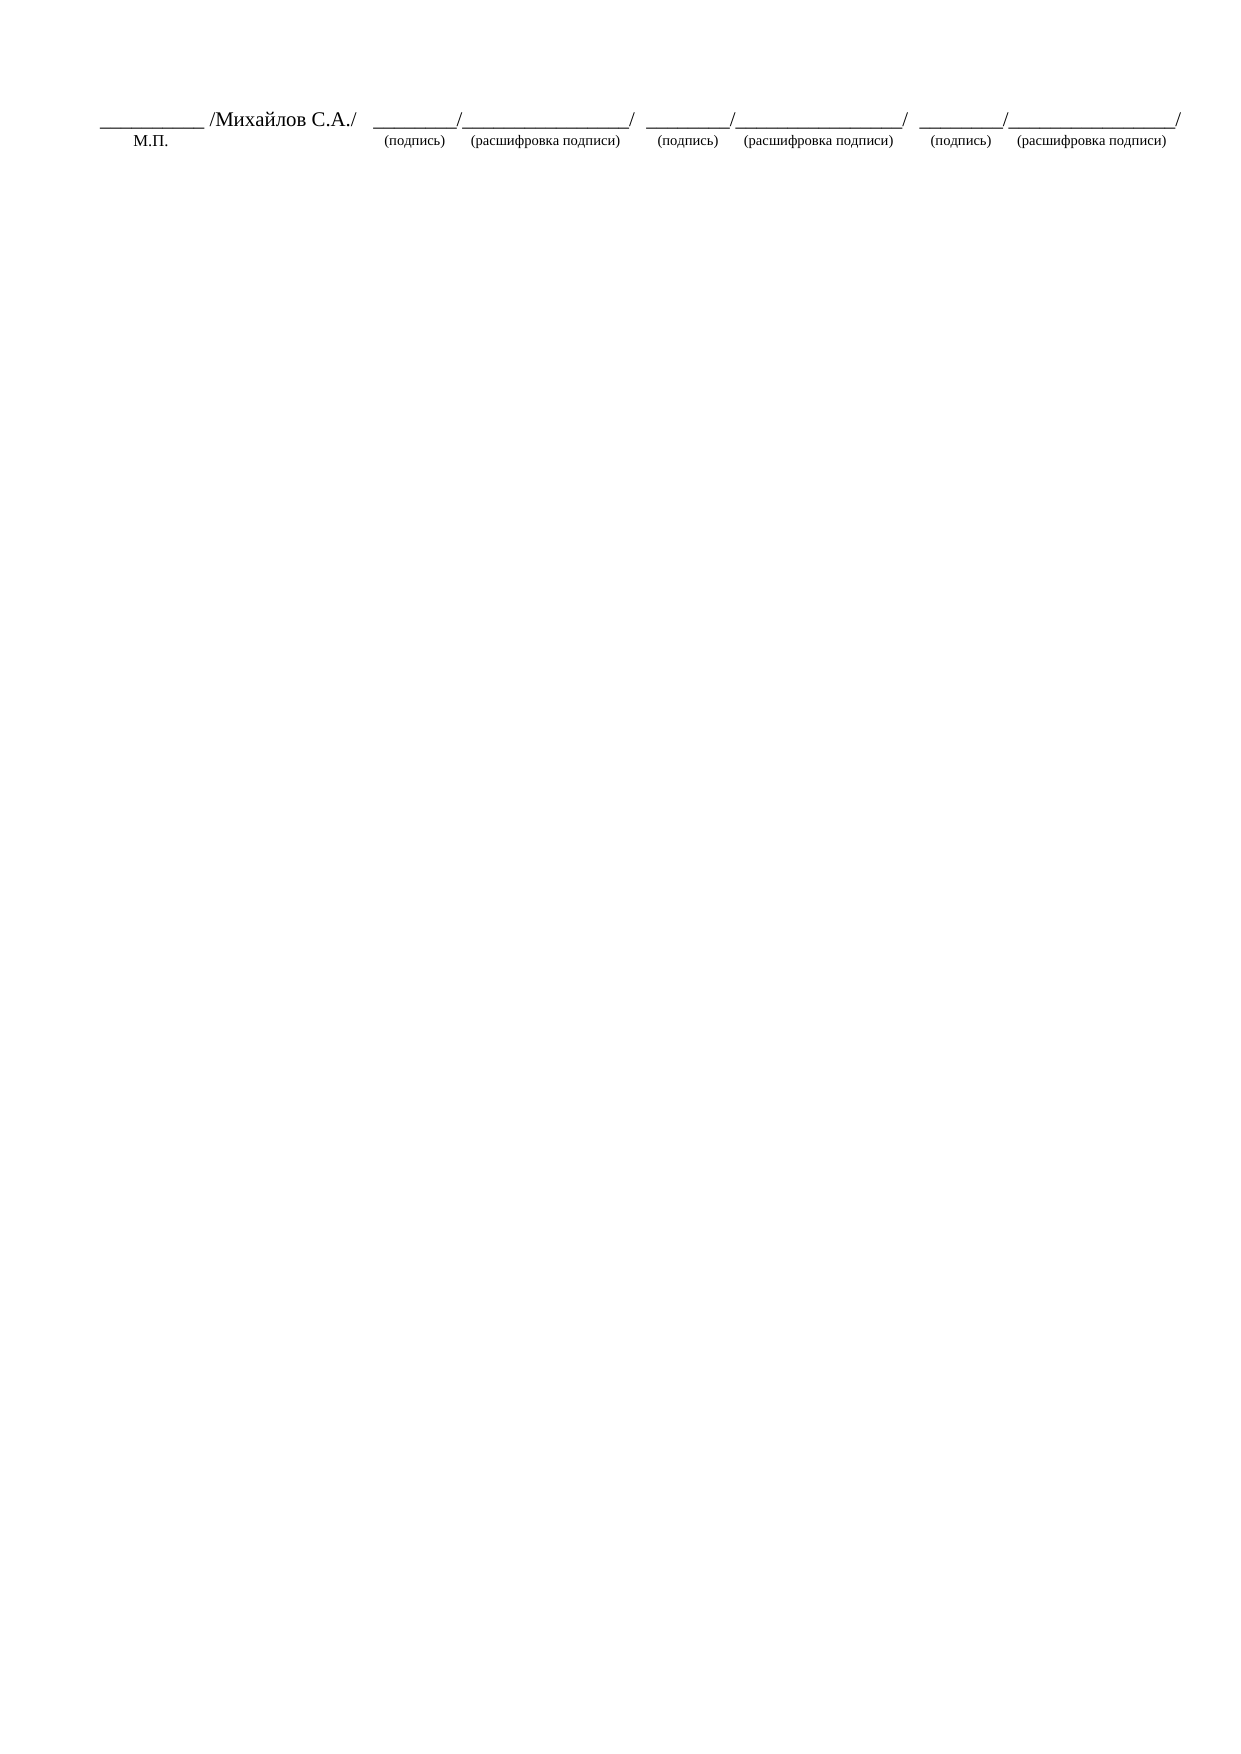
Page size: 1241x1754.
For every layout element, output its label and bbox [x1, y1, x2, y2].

table_header [635, 59, 908, 150]
table_header [908, 59, 1181, 150]
table_header [89, 59, 362, 150]
table_header [362, 59, 635, 150]
